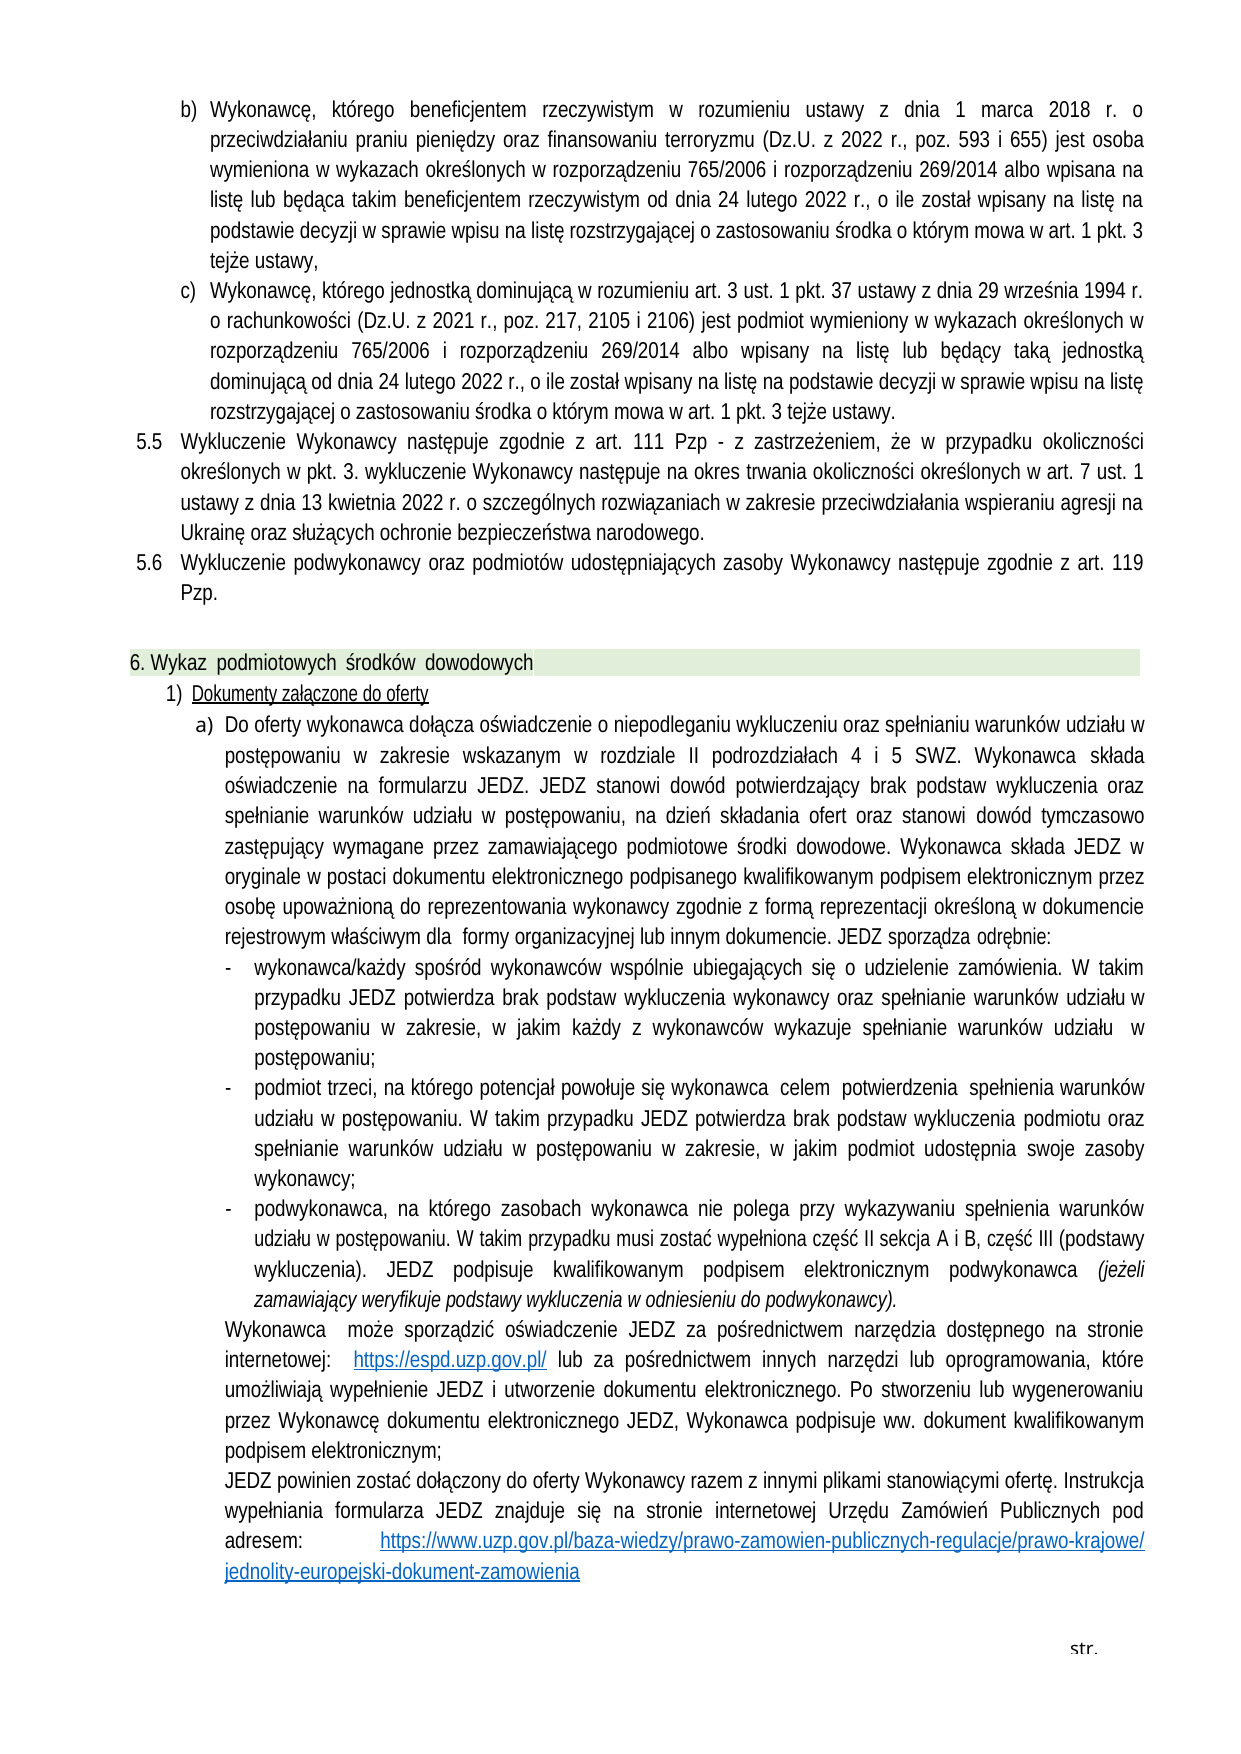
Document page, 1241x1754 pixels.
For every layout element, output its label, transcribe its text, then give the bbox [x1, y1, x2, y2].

list podmiot trzeci, na którego potencjał powołuje się wykonawca celem potwierdzenia spełnienia warunków udziału w postępowaniu. W takim przypadku JEDZ potwierdza brak podstaw wykluczenia podmiotu oraz spełnianie warunków udziału w postępowaniu w zakresie, w jakim podmiot udostępnia swoje zasoby wykonawcy; [225, 1074, 1144, 1191]
list Do oferty wykonawca dołącza oświadczenie o niepodleganiu wykluczeniu oraz spełnianiu warunków udziału w postępowaniu w zakresie wskazanym w rozdziale II podrozdziałach 4 i 5 SWZ. Wykonawca składa oświadczenie na formularzu JEDZ. JEDZ stanowi dowód potwierdzający brak podstaw wykluczenia oraz spełnianie warunków udziału w postępowaniu, na dzień składania ofert oraz stanowi dowód tymczasowo zastępujący wymagane przez zamawiającego podmiotowe środki dowodowe. Wykonawca składa JEDZ w oryginale w postaci dokumentu elektronicznego podpisanego kwalifikowanym podpisem elektronicznym przez osobę upoważnioną do reprezentowania wykonawcy zgodnie z formą reprezentacji określoną w dokumencie rejestrowym właściwym dla formy organizacyjnej lub innym dokumencie. JEDZ sporządza odrębnie: [195, 710, 1144, 949]
text Wykonawca może sporządzić oświadczenie JEDZ za pośrednictwem narzędzia dostępnego na stronie internetowej: https://espd.uzp.gov.pl/ lub za pośrednictwem innych narzędzi lub oprogramowania, które umożliwiają wypełnienie JEDZ i utworzenie dokumentu elektronicznego. Po stworzeniu lub wygenerowaniu przez Wykonawcę dokumentu elektronicznego JEDZ, Wykonawca podpisuje ww. dokument kwalifikowanym podpisem elektronicznym; [224, 1316, 1144, 1463]
text JEDZ powinien zostać dołączony do oferty Wykonawcy razem z innymi plikami stanowiącymi ofertę. Instrukcja wypełniania formularza JEDZ znajduje się na stronie internetowej Urzędu Zamówień Publicznych pod adresem: https://www.uzp.gov.pl/baza-wiedzy/prawo-zamowien-publicznych-regulacje/prawo-krajowe/jednolity-europejski-dokument-zamowienia [224, 1467, 1144, 1584]
list Wykonawcę, którego beneficjentem rzeczywistym w rozumieniu ustawy z dnia 1 marca 2018 r. o przeciwdziałaniu praniu pieniędzy oraz finansowaniu terroryzmu (Dz.U. z 2022 r., poz. 593 i 655) jest osoba wymieniona w wykazach określonych w rozporządzeniu 765/2006 i rozporządzeniu 269/2014 albo wpisana na listę lub będąca takim beneficjentem rzeczywistym od dnia 24 lutego 2022 r., o ile został wpisany na listę na podstawie decyzji w sprawie wpisu na listę rozstrzygającej o zastosowaniu środka o którym mowa w art. 1 pkt. 3 tejże ustawy, [180, 96, 1144, 273]
list Wykluczenie Wykonawcy następuje zgodnie z art. 111 Pzp - z zastrzeżeniem, że w przypadku okoliczności określonych w pkt. 3. wykluczenie Wykonawcy następuje na okres trwania okoliczności określonych w art. 7 ust. 1 ustawy z dnia 13 kwietnia 2022 r. o szczególnych rozwiązaniach w zakresie przeciwdziałania wspieraniu agresji na Ukrainę oraz służących ochronie bezpieczeństwa narodowego. [136, 428, 1144, 545]
list wykonawca/każdy spośród wykonawców wspólnie ubiegających się o udzielenie zamówienia. W takim przypadku JEDZ potwierdza brak podstaw wykluczenia wykonawcy oraz spełnianie warunków udziału w postępowaniu w zakresie, w jakim każdy z wykonawców wykazuje spełnianie warunków udziału w postępowaniu; [225, 953, 1144, 1070]
list Wykluczenie podwykonawcy oraz podmiotów udostępniających zasoby Wykonawcy następuje zgodnie z art. 119 Pzp. [136, 549, 1144, 606]
list Wykonawcę, którego jednostką dominującą w rozumieniu art. 3 ust. 1 pkt. 37 ustawy z dnia 29 września 1994 r. o rachunkowości (Dz.U. z 2021 r., poz. 217, 2105 i 2106) jest podmiot wymieniony w wykazach określonych w rozporządzeniu 765/2006 i rozporządzeniu 269/2014 albo wpisany na listę lub będący taką jednostką dominującą od dnia 24 lutego 2022 r., o ile został wpisany na listę na podstawie decyzji w sprawie wpisu na listę rozstrzygającej o zastosowaniu środka o którym mowa w art. 1 pkt. 3 tejże ustawy. [180, 277, 1144, 424]
list Dokumenty załączone do oferty [166, 679, 1144, 706]
list podwykonawca, na którego zasobach wykonawca nie polega przy wykazywaniu spełnienia warunków udziału w postępowaniu. W takim przypadku musi zostać wypełniona część II sekcja A i B, część III (podstawy wykluczenia). JEDZ podpisuje kwalifikowanym podpisem elektronicznym podwykonawca (jeżeli zamawiający weryfikuje podstawy wykluczenia w odniesieniu do podwykonawcy). [225, 1195, 1144, 1312]
